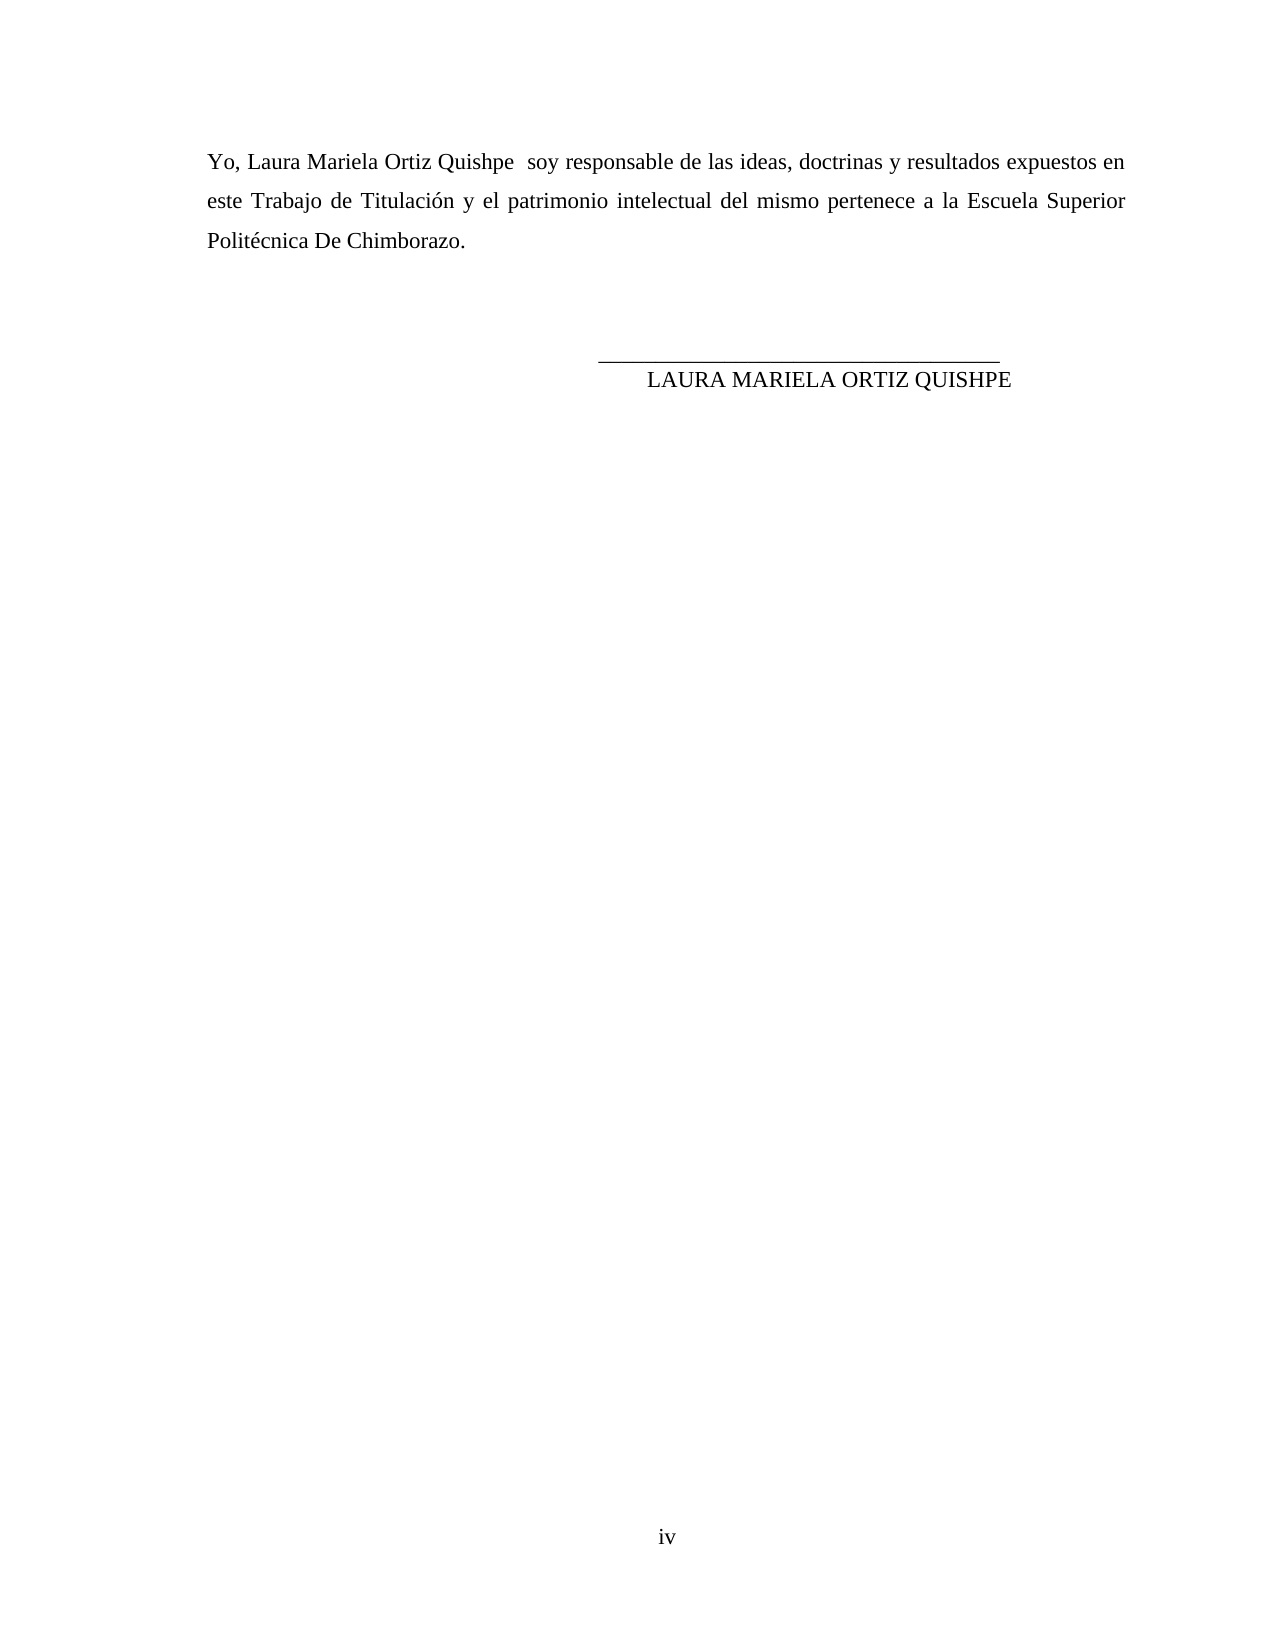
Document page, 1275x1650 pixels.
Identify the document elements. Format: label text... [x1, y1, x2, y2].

text LAURA MARIELA ORTIZ QUISHPE [207, 367, 1127, 393]
text Yo, Laura Mariela Ortiz Quishpe soy responsable de las ideas, doctrinas y resultados expuestos en este Trabajo de Titulación y el patrimonio intelectual del mismo pertenece a la Escuela Superior Politécnica De Chimborazo. [207, 148, 1127, 253]
text ___________________________________ [207, 339, 1127, 365]
